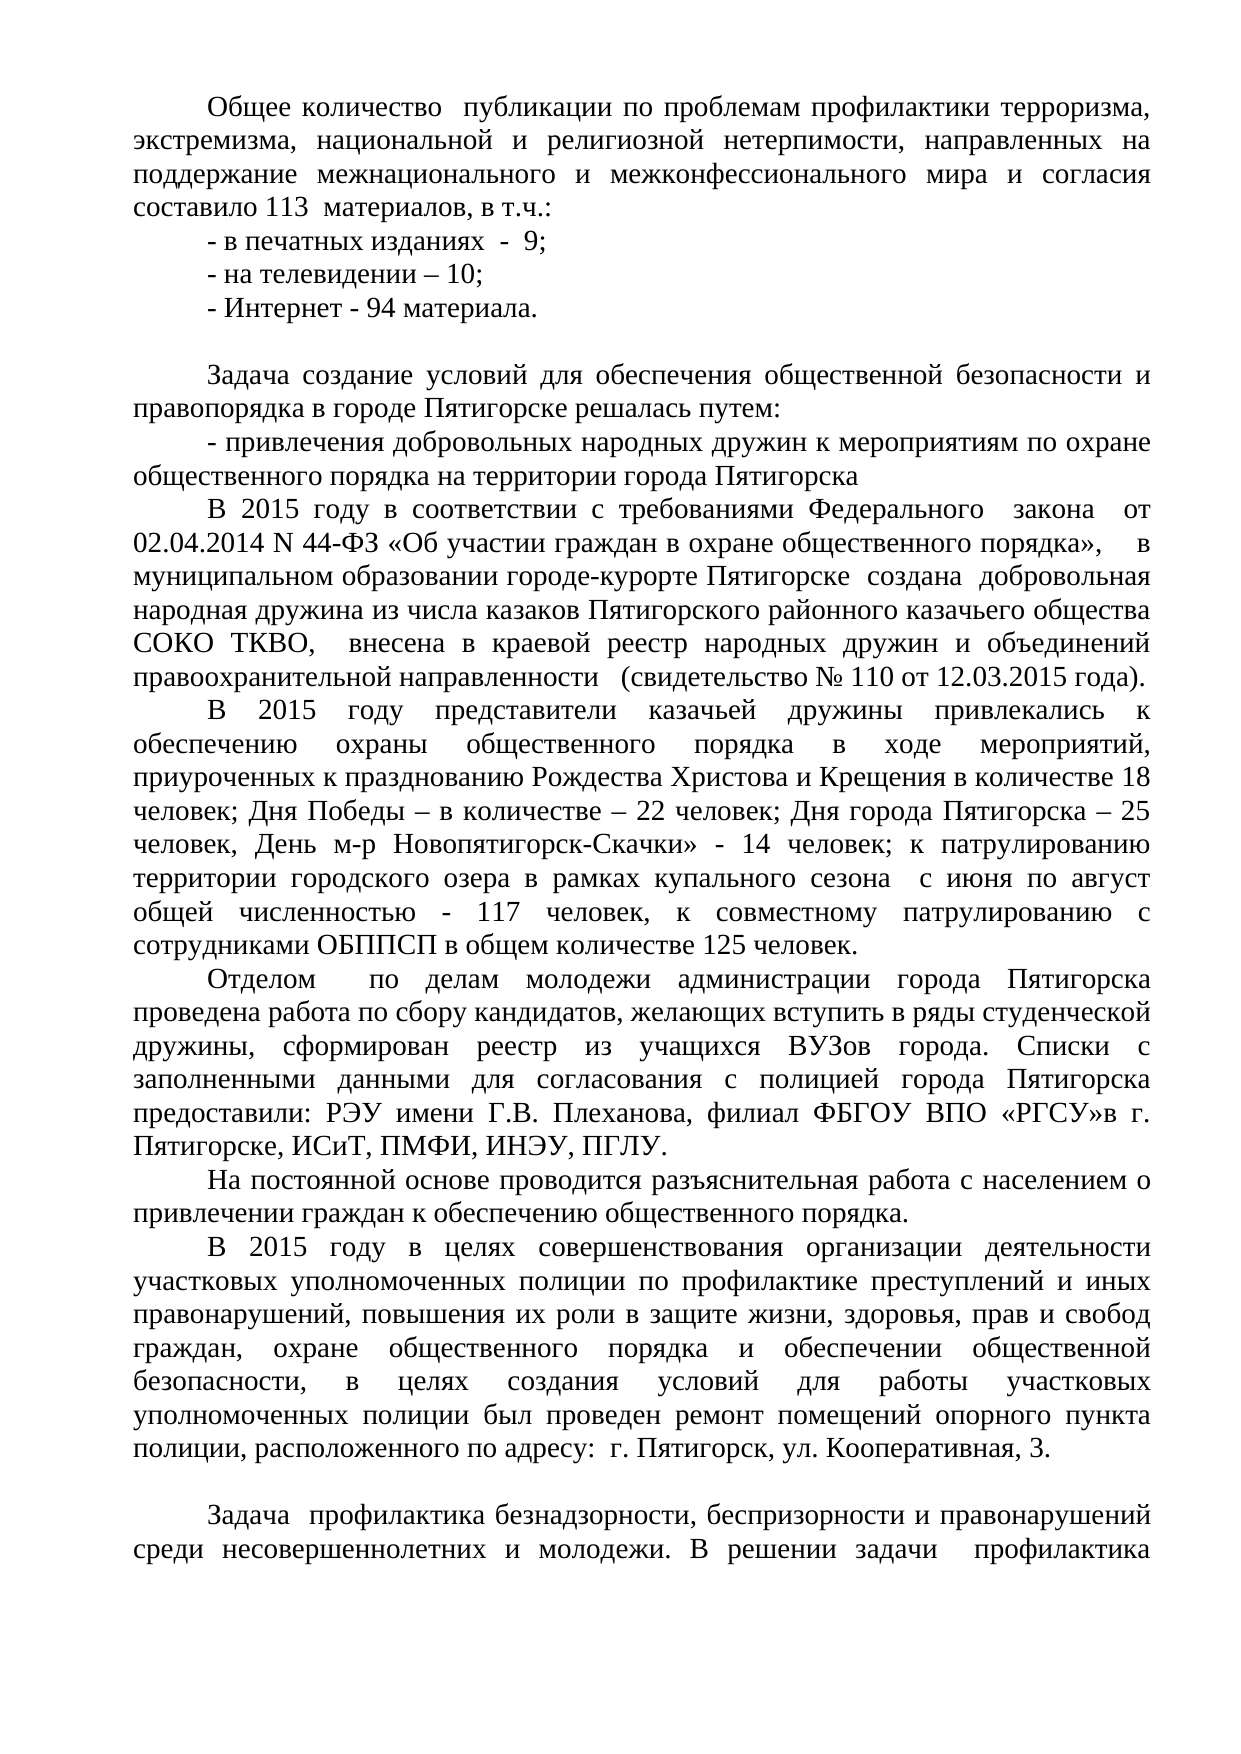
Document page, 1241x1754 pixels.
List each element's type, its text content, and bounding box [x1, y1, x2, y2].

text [133, 1497, 1152, 1564]
text В 2015 году представители казачьей дружины привлекались к обеспечению охраны общественного порядка в ходе мероприятий, приуроченных к празднованию Рождества Христова и Крещения в количестве 18 человек; Дня Победы – в количестве – 22 человек; Дня города Пятигорска – 25 человек, День м-р Новопятигорск-Скачки» - 14 человек; к патрулированию территории городского озера в рамках купального сезона с июня по август общей численностью - 117 человек, к совместному патрулированию с сотрудниками ОБППСП в общем количестве 125 человек. [133, 692, 1152, 961]
text Отделом по делам молодежи администрации города Пятигорска проведена работа по сбору кандидатов, желающих вступить в ряды студенческой дружины, сформирован реестр из учащихся ВУЗов города. Списки с заполненными данными для согласования с полицией города Пятигорска предоставили: РЭУ имени Г.В. Плеханова, филиал ФБГОУ ВПО «РГСУ»в г. Пятигорске, ИСиТ, ПМФИ, ИНЭУ, ПГЛУ. [133, 961, 1152, 1162]
text - Интернет - 94 материала. [170, 290, 1152, 323]
text Задача создание условий для обеспечения общественной безопасности и правопорядка в городе Пятигорске решалась путем: [133, 357, 1152, 424]
text - привлечения добровольных народных дружин к мероприятиям по охране общественного порядка на территории города Пятигорска [133, 424, 1152, 491]
text В 2015 году в соответствии с требованиями Федерального закона от 02.04.2014 N 44-ФЗ «Об участии граждан в охране общественного порядка», в муниципальном образовании городе-курорте Пятигорске создана добровольная народная дружина из числа казаков Пятигорского районного казачьего общества СОКО ТКВО, внесена в краевой реестр народных дружин и объединений правоохранительной направленности (свидетельство № 110 от 12.03.2015 года). [133, 491, 1152, 692]
text Общее количество публикации по проблемам профилактики терроризма, экстремизма, национальной и религиозной нетерпимости, направленных на поддержание межнационального и межконфессионального мира и согласия составило 113 материалов, в т.ч.: [133, 89, 1152, 223]
text На постоянной основе проводится разъяснительная работа с населением о привлечении граждан к обеспечению общественного порядка. [133, 1162, 1152, 1229]
text - на телевидении – 10; [170, 256, 1152, 290]
text В 2015 году в целях совершенствования организации деятельности участковых уполномоченных полиции по профилактике преступлений и иных правонарушений, повышения их роли в защите жизни, здоровья, прав и свобод граждан, охране общественного порядка и обеспечении общественной безопасности, в целях создания условий для работы участковых уполномоченных полиции был проведен ремонт помещений опорного пункта полиции, расположенного по адресу: г. Пятигорск, ул. Кооперативная, 3. [133, 1229, 1152, 1464]
text - в печатных изданиях - 9; [133, 223, 1152, 256]
